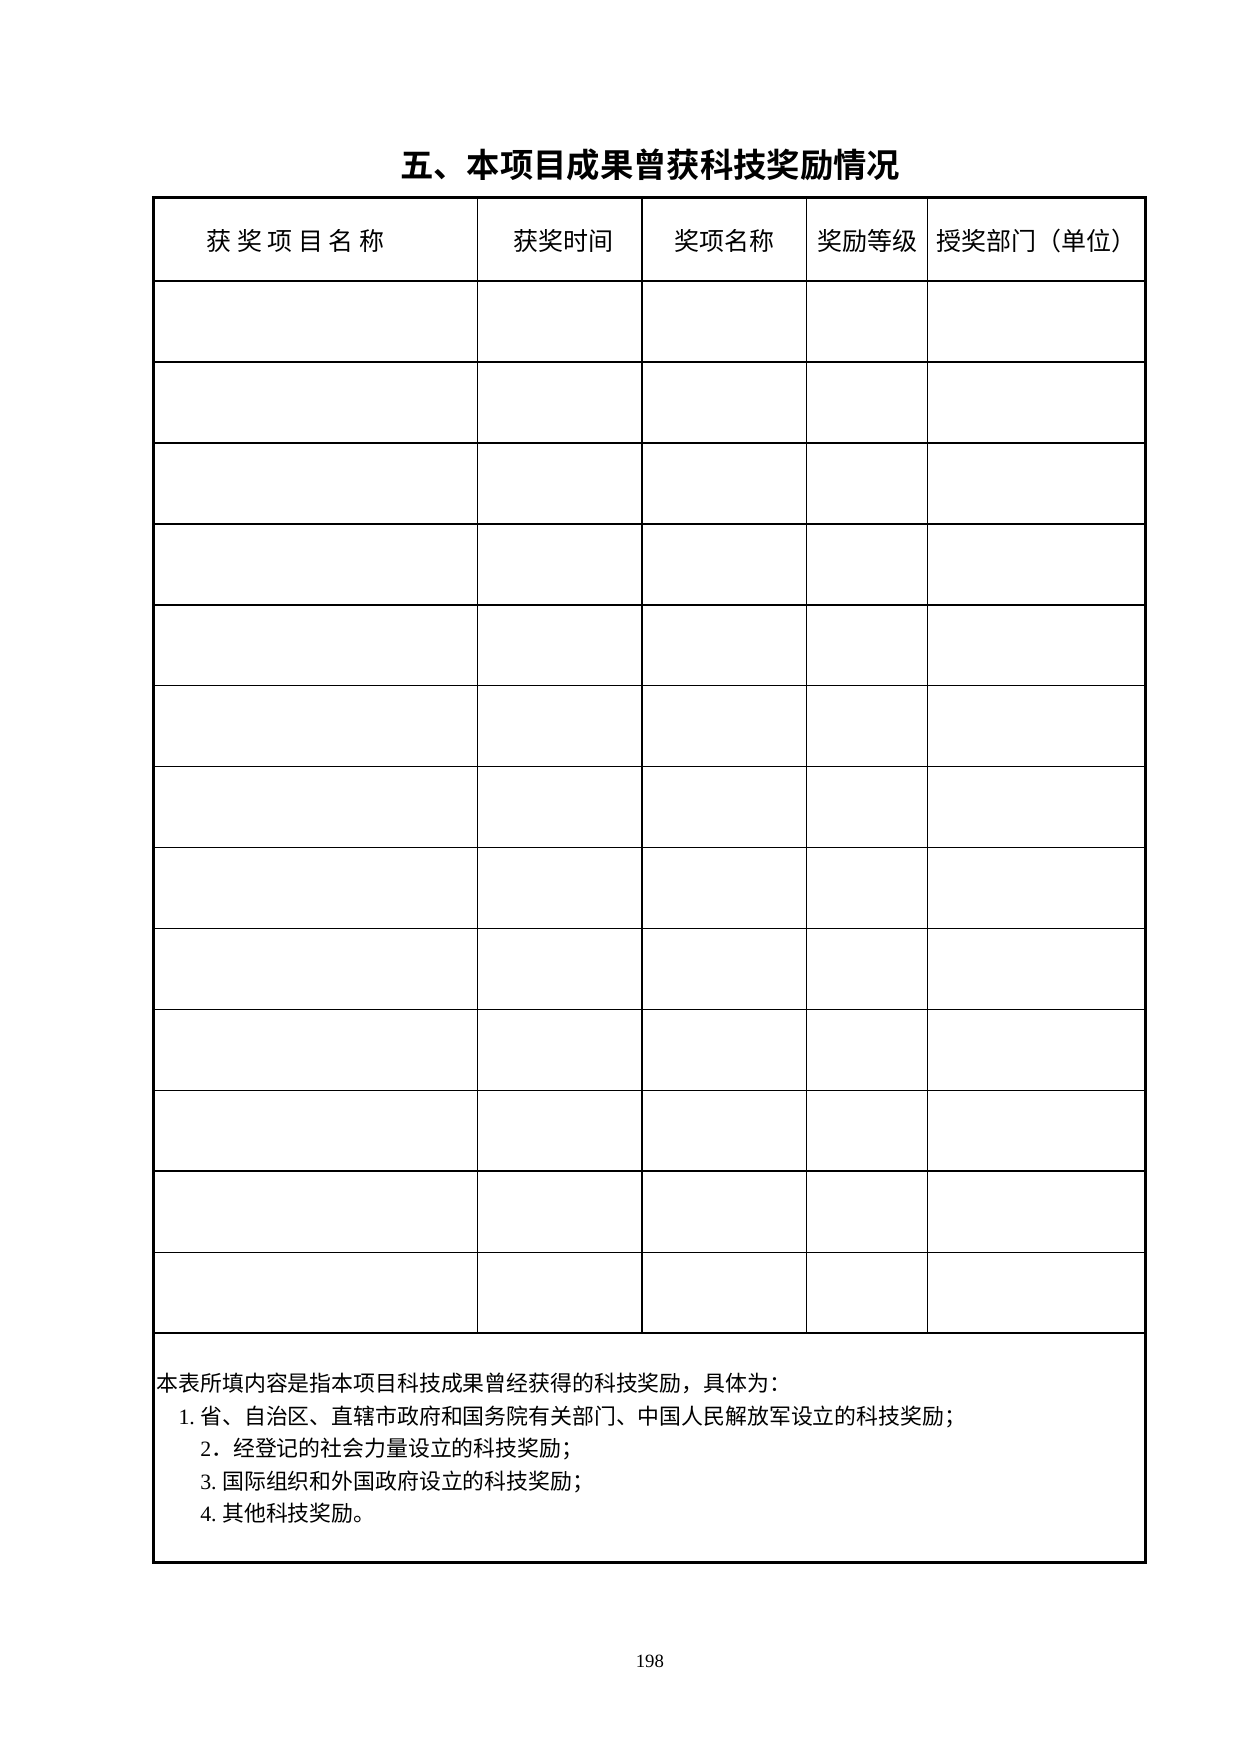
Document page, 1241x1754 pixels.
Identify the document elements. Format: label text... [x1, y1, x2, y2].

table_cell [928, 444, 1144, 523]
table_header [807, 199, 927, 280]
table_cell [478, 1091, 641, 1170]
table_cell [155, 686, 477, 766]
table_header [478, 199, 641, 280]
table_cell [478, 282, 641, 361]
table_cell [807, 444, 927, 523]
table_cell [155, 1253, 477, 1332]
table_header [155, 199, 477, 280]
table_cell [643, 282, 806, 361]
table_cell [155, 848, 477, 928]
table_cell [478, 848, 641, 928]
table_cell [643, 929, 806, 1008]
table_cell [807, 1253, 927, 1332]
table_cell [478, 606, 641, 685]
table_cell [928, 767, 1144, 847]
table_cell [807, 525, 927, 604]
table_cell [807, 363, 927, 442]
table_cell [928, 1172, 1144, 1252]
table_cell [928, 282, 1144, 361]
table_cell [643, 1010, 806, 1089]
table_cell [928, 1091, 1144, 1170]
subtitle 五、本项目成果曾获科技奖励情况 [148, 131, 1152, 196]
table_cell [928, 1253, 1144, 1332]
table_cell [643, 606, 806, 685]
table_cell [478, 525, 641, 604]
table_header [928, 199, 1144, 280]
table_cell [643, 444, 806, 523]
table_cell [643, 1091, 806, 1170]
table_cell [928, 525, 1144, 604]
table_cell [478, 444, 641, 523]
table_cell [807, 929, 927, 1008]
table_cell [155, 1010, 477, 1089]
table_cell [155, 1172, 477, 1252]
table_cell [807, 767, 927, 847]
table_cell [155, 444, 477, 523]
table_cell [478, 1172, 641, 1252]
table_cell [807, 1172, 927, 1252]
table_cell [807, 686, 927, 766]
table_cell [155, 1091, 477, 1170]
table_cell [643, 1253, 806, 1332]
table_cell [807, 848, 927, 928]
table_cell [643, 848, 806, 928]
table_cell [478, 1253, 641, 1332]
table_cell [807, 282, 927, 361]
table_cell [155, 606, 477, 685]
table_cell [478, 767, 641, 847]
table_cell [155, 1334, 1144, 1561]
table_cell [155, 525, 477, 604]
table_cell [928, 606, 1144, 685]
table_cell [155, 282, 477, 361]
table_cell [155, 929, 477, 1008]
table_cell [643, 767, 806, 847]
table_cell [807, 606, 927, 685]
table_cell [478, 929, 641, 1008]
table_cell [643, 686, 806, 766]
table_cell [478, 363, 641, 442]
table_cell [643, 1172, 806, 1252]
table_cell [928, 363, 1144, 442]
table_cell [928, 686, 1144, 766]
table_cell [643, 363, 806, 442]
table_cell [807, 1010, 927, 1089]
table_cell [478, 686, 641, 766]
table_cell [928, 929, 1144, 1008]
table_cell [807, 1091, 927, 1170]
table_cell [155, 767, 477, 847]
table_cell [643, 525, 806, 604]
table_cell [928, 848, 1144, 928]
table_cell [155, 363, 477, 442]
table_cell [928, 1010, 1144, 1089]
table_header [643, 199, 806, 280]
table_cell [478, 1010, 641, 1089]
